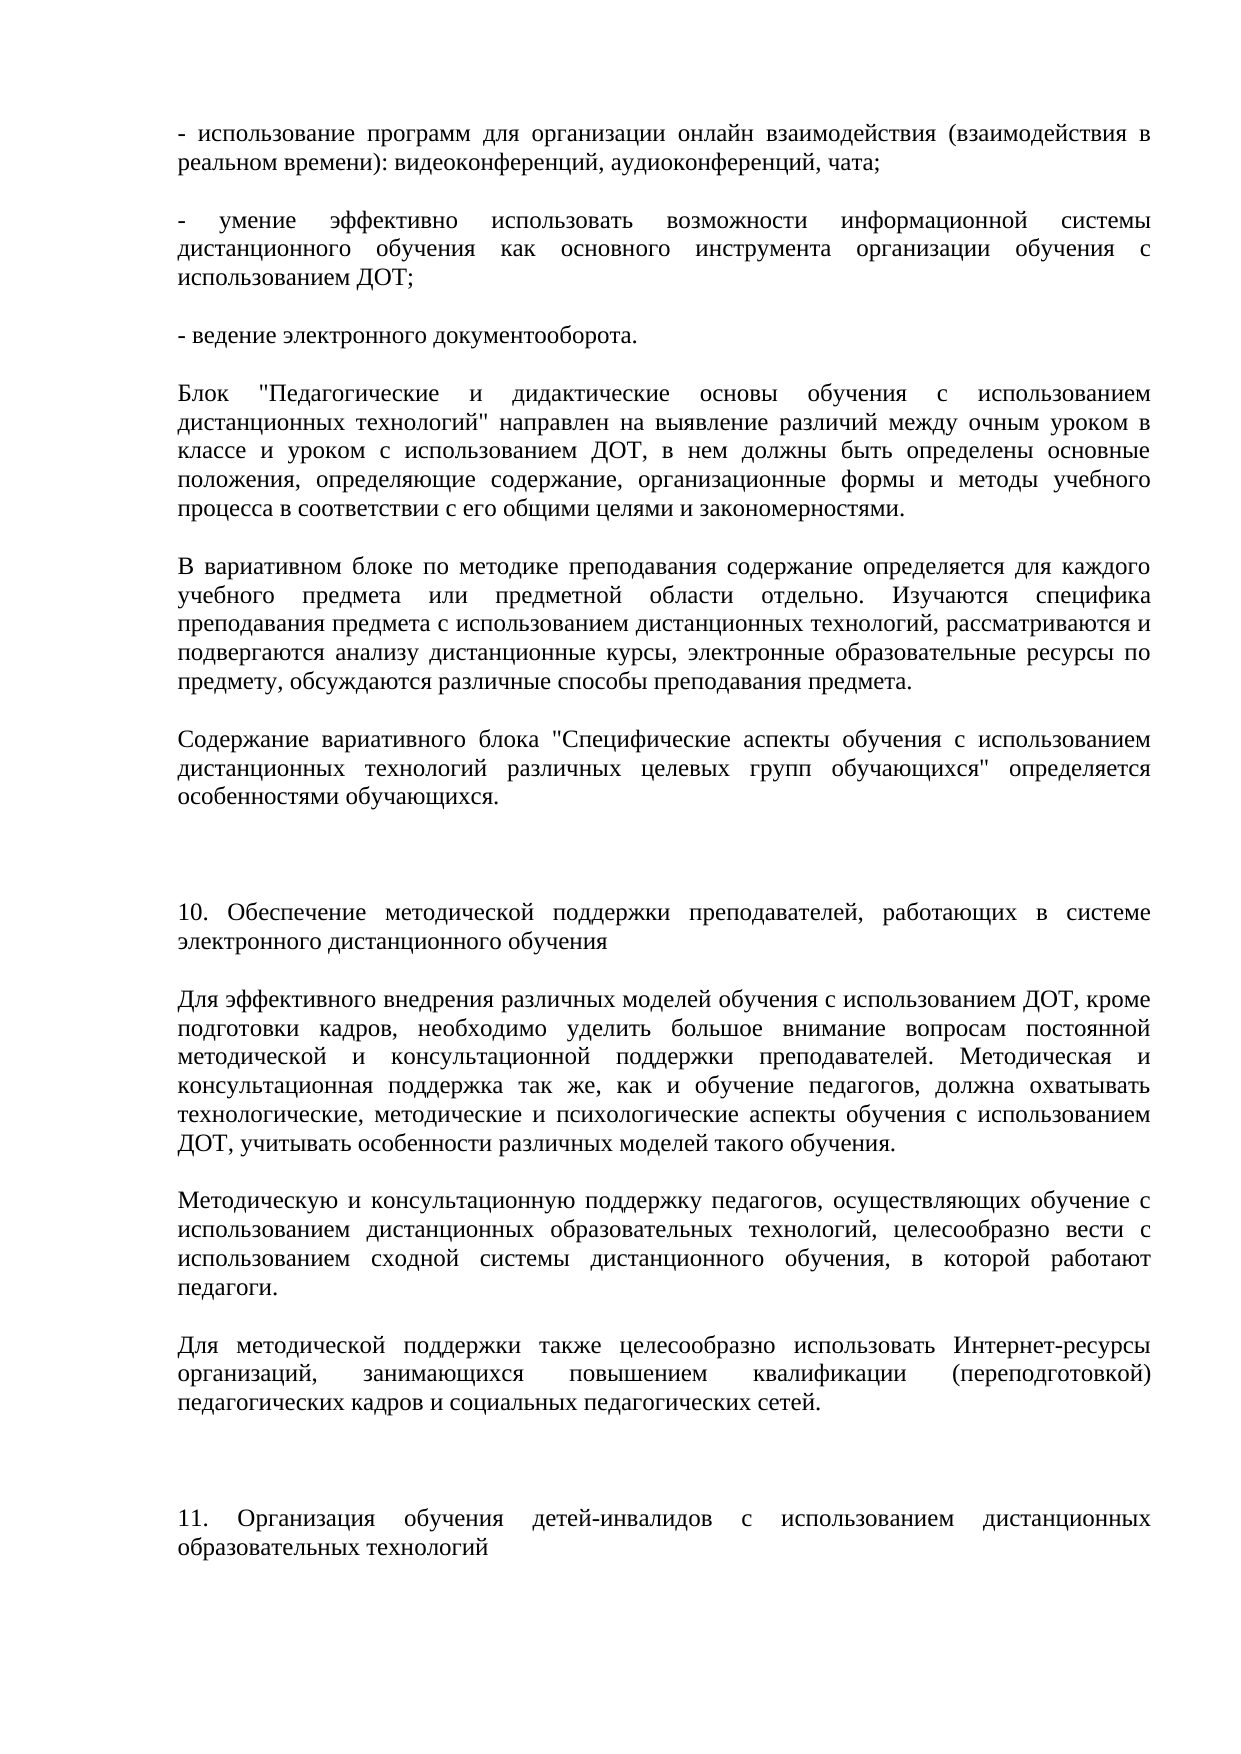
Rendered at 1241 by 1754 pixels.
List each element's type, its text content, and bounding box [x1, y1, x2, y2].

text Блок "Педагогические и дидактические основы обучения с использованием дистанционных технологий" направлен на выявление различий между очным уроком в классе и уроком с использованием ДОТ, в нем должны быть определены основные положения, определяющие содержание, организационные формы и методы учебного процесса в соответствии с его общими целями и закономерностями. [177, 378, 1152, 522]
text Содержание вариативного блока "Специфические аспекты обучения с использованием дистанционных технологий различных целевых групп обучающихся" определяется особенностями обучающихся. [177, 724, 1152, 810]
text 10. Обеспечение методической поддержки преподавателей, работающих в системе электронного дистанционного обучения [177, 897, 1152, 955]
text - ведение электронного документооборота. [177, 320, 1152, 349]
text - использование программ для организации онлайн взаимодействия (взаимодействия в реальном времени): видеоконференций, аудиоконференций, чата; [177, 118, 1152, 176]
text Для методической поддержки также целесообразно использовать Интернет-ресурсы организаций, занимающихся повышением квалификации (переподготовкой) педагогических кадров и социальных педагогических сетей. [177, 1330, 1152, 1416]
text Для эффективного внедрения различных моделей обучения с использованием ДОТ, кроме подготовки кадров, необходимо уделить большое внимание вопросам постоянной методической и консультационной поддержки преподавателей. Методическая и консультационная поддержка так же, как и обучение педагогов, должна охватывать технологические, методические и психологические аспекты обучения с использованием ДОТ, учитывать особенности различных моделей такого обучения. [177, 984, 1152, 1156]
text Методическую и консультационную поддержку педагогов, осуществляющих обучение с использованием дистанционных образовательных технологий, целесообразно вести с использованием сходной системы дистанционного обучения, в которой работают педагоги. [177, 1186, 1152, 1301]
text - умение эффективно использовать возможности информационной системы дистанционного обучения как основного инструмента организации обучения с использованием ДОТ; [177, 205, 1152, 291]
text 11. Организация обучения детей-инвалидов с использованием дистанционных образовательных технологий [177, 1503, 1152, 1561]
text В вариативном блоке по методике преподавания содержание определяется для каждого учебного предмета или предметной области отдельно. Изучаются специфика преподавания предмета с использованием дистанционных технологий, рассматриваются и подвергаются анализу дистанционные курсы, электронные образовательные ресурсы по предмету, обсуждаются различные способы преподавания предмета. [177, 551, 1152, 695]
